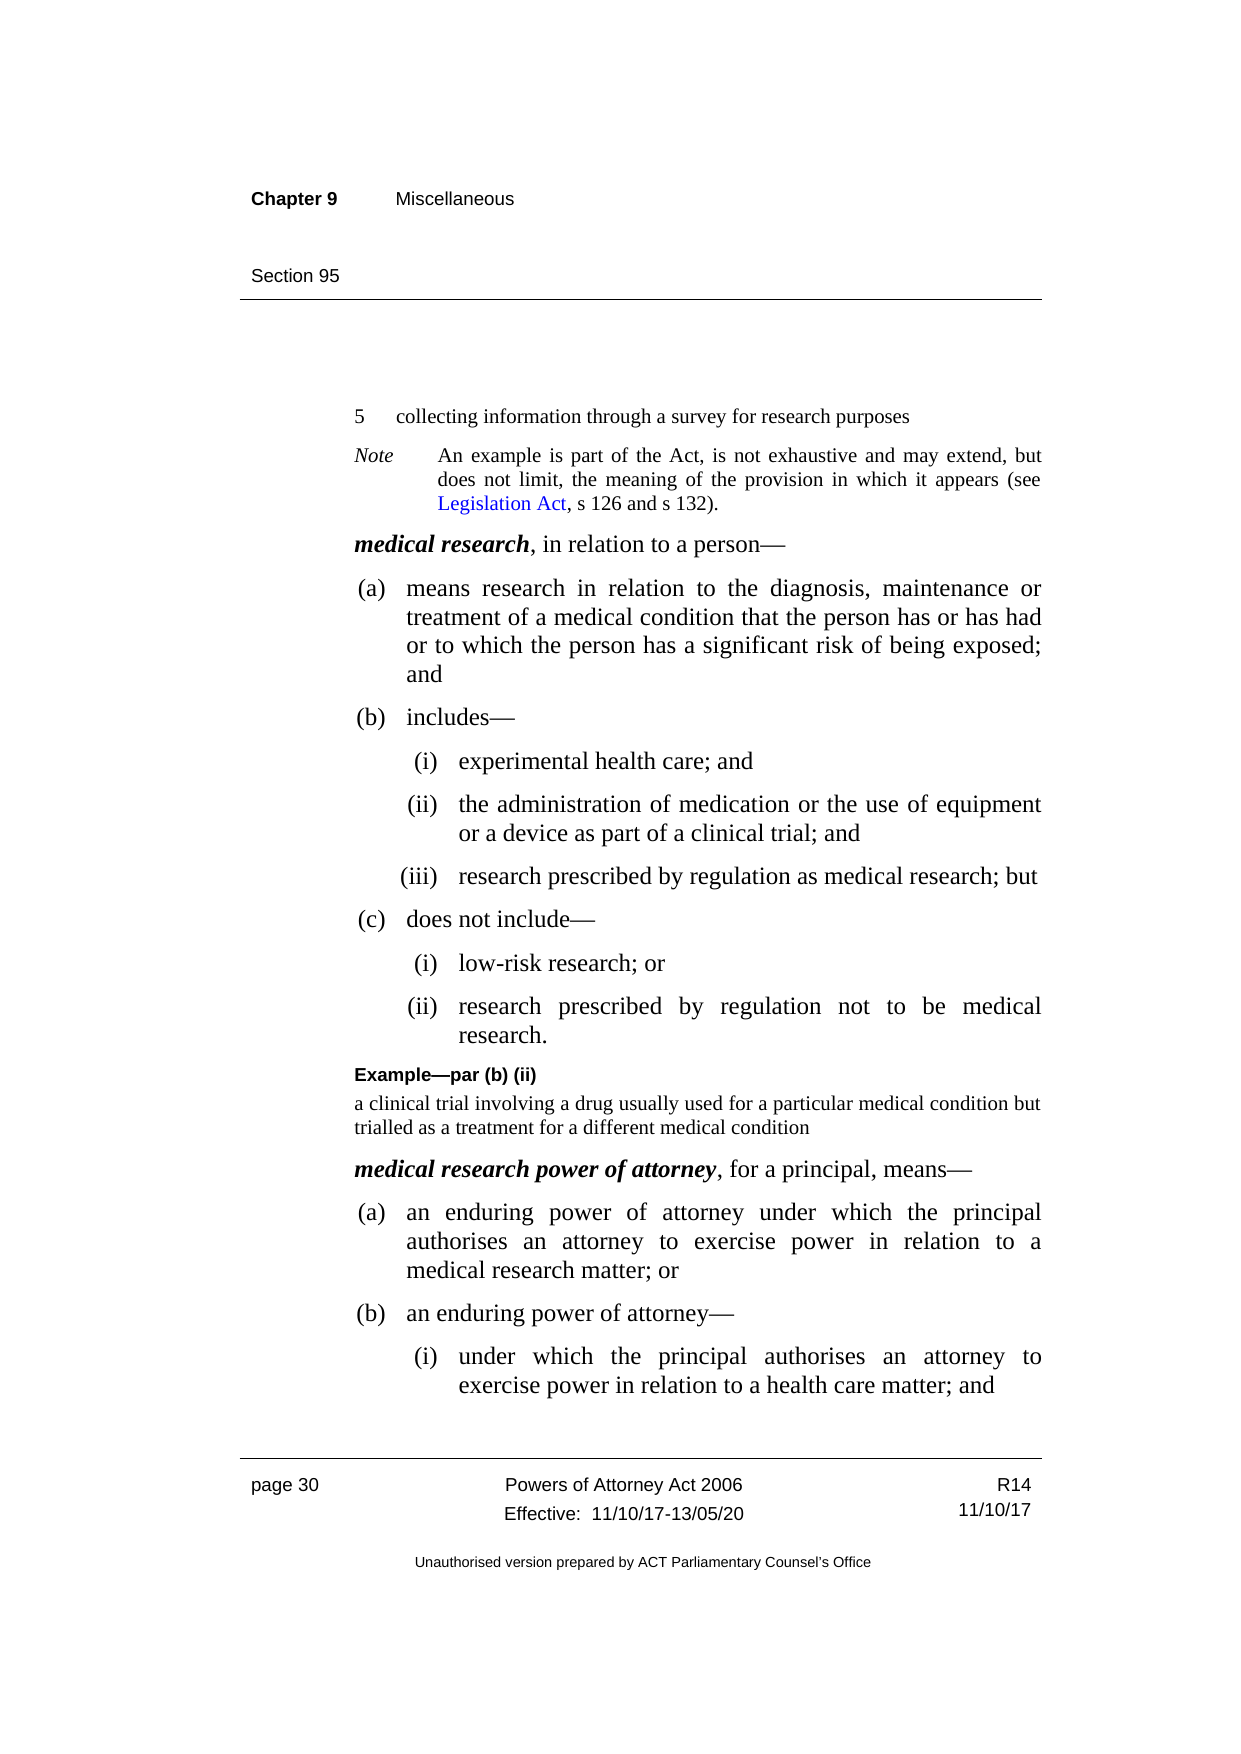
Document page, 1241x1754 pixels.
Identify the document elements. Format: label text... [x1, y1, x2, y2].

text (i) under which the principal authorises an attorney to exercise power in relation to a health care matter; and [239, 1341, 1042, 1399]
text (ii) research prescribed by regulation not to be medical research. [239, 991, 1042, 1049]
text medical research, in relation to a person— [354, 529, 1042, 558]
text (iii) research prescribed by regulation as medical research; but [239, 861, 1042, 890]
text Example—par (b) (ii) [354, 1063, 1042, 1085]
text (i) experimental health care; and [239, 746, 1042, 774]
text (a) an enduring power of attorney under which the principal authorises an attorney to exercise power in relation to a medical research matter; or [239, 1197, 1042, 1283]
text (b) includes— [239, 702, 1042, 731]
text (b) an enduring power of attorney— [239, 1298, 1042, 1327]
text medical research power of attorney, for a principal, means— [354, 1154, 1042, 1183]
text Note An example is part of the Act, is not exhaustive and may extend, but does not limit, the meaning of the provision in which it appears (see Legislation Act, s 126 and s 132). [354, 443, 1042, 515]
text (c) does not include— [239, 904, 1042, 933]
text (i) low-risk research; or [239, 948, 1042, 977]
text 5 collecting information through a survey for research purposes [354, 404, 1042, 428]
text (a) means research in relation to the diagnosis, maintenance or treatment of a medical condition that the person has or has had or to which the person has a significant risk of being exposed; and [239, 573, 1042, 688]
text a clinical trial involving a drug usually used for a particular medical condition but trialled as a treatment for a different medical condition [354, 1091, 1042, 1139]
text (ii) the administration of medication or the use of equipment or a device as part of a clinical trial; and [239, 789, 1042, 847]
